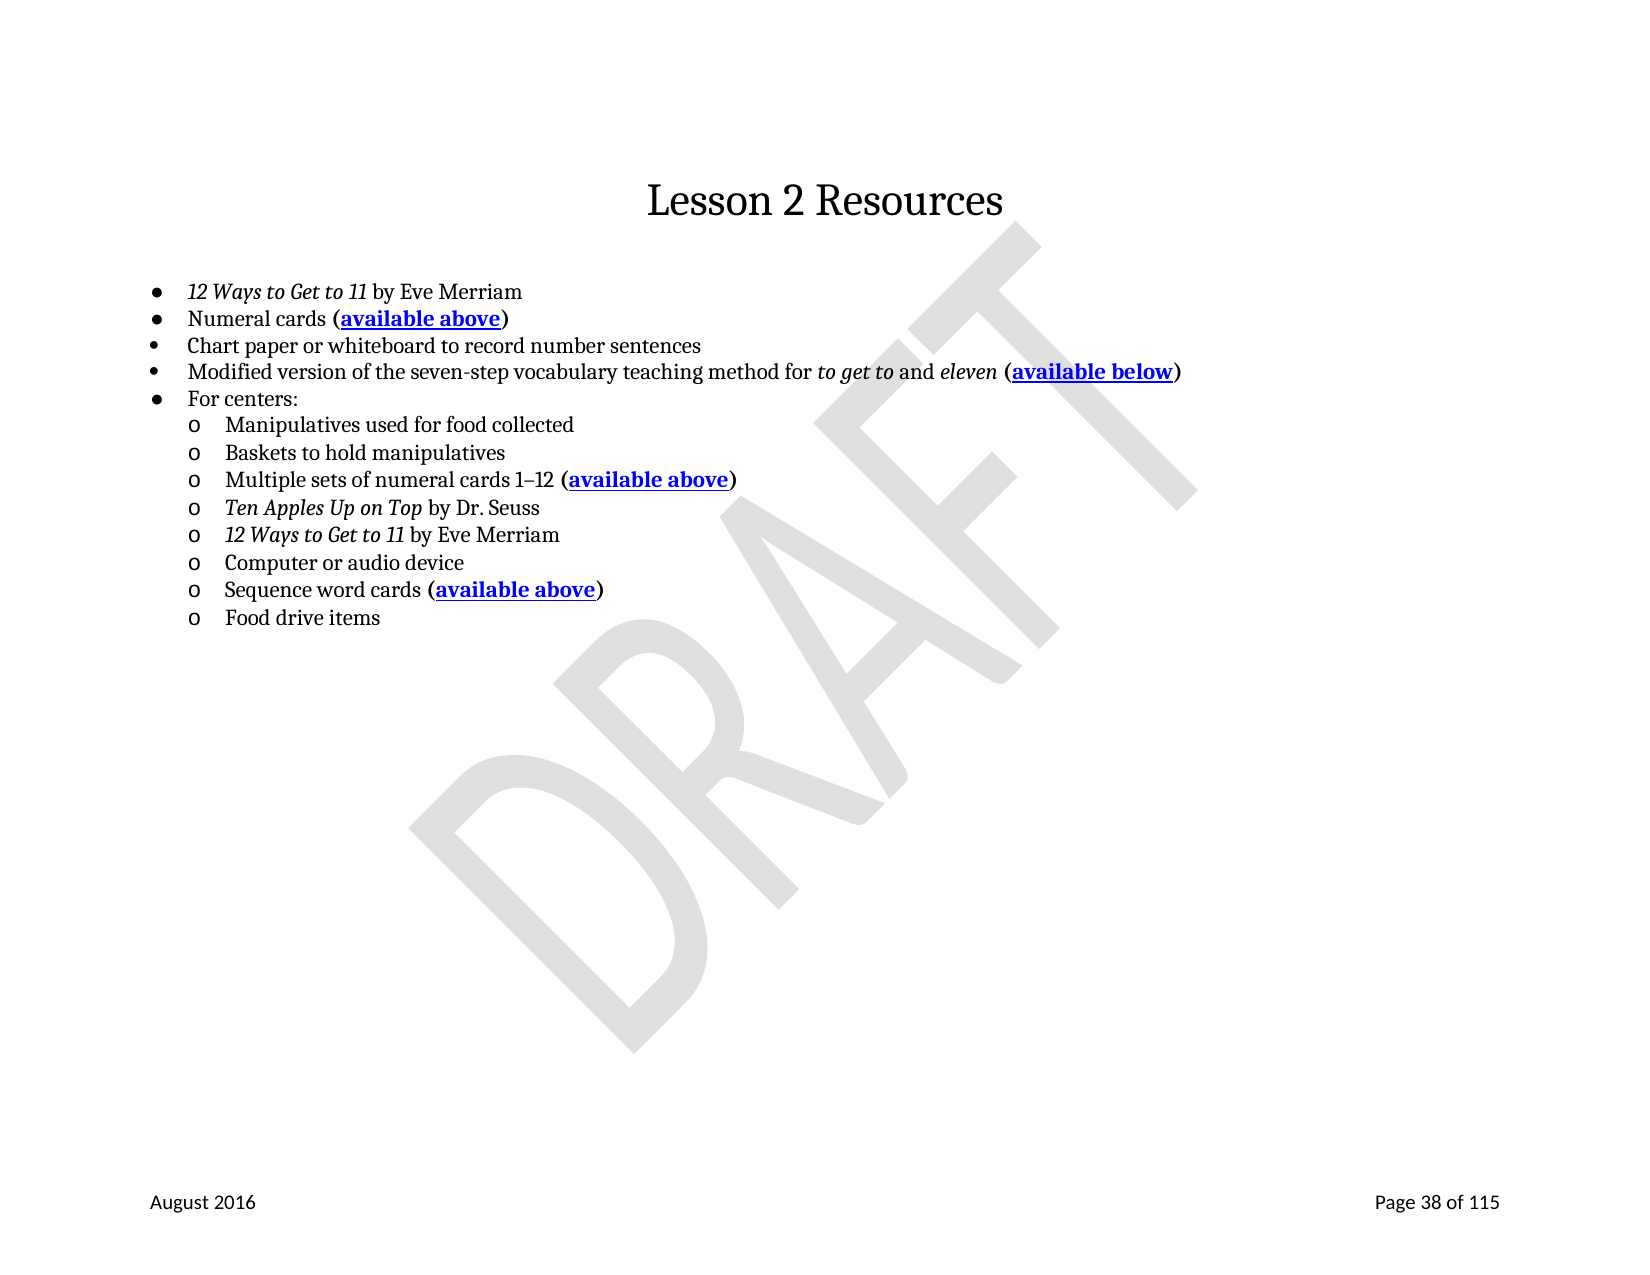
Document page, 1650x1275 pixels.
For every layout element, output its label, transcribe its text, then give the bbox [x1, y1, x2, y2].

list 12 Ways to Get to 11 by Eve Merriam [150, 278, 1500, 305]
list Modified version of the seven-step vocabulary teaching method for to get to and eleven (available below) [150, 359, 1500, 385]
list Numeral cards (available above) [150, 305, 1500, 332]
list Multiple sets of numeral cards 1–12 (available above) [150, 467, 1500, 495]
list Food drive items [150, 605, 1500, 632]
text Lesson 2 Resources [150, 174, 1500, 227]
list Computer or audio device [150, 550, 1500, 577]
list 12 Ways to Get to 11 by Eve Merriam [150, 522, 1500, 550]
list Sequence word cards (available above) [150, 577, 1500, 605]
list Chart paper or whiteboard to record number sentences [150, 332, 1500, 359]
list Ten Apples Up on Top by Dr. Seuss [150, 495, 1500, 522]
list Manipulatives used for food collected [150, 412, 1500, 440]
list For centers: [150, 385, 1500, 412]
list Baskets to hold manipulatives [150, 440, 1500, 467]
